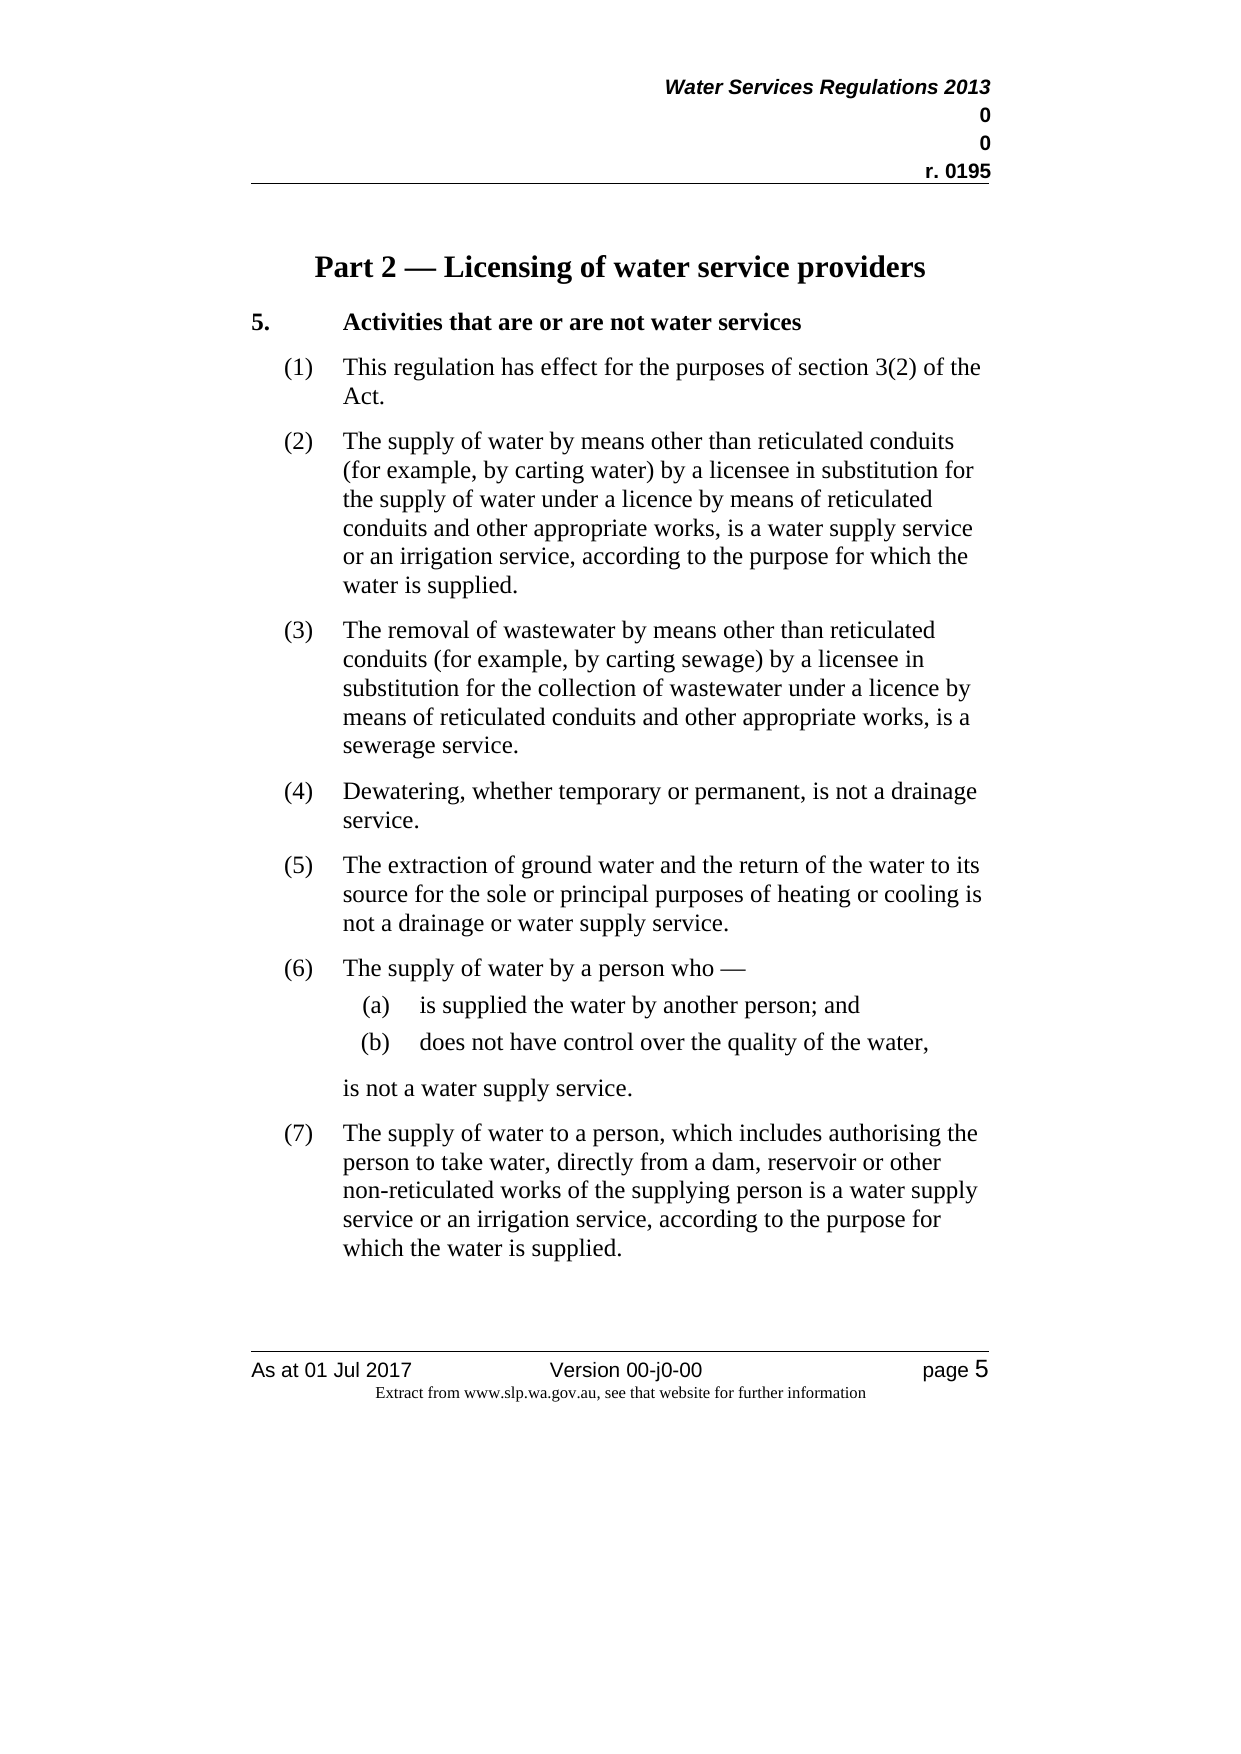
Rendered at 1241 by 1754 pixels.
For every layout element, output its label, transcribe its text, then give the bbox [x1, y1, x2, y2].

subtitle Part 2 — Licensing of water service providers [251, 248, 989, 284]
text (1) This regulation has effect for the purposes of section 3(2) of the Act. [251, 352, 989, 410]
subtitle 5. Activities that are or are not water services [251, 307, 989, 336]
text (4) Dewatering, whether temporary or permanent, is not a drainage service. [251, 776, 989, 833]
text (a) is supplied the water by another person; and [251, 990, 989, 1019]
text (5) The extraction of ground water and the return of the water to its source for the sole or principal purposes of heating or cooling is not a drainage or water supply service. [251, 850, 989, 936]
text is not a water supply service. [251, 1073, 989, 1101]
text (3) The removal of wastewater by means other than reticulated conduits (for example, by carting sewage) by a licensee in substitution for the collection of wastewater under a licence by means of reticulated conduits and other appropriate works, is a sewerage service. [251, 616, 989, 759]
text (b) does not have control over the quality of the water, [251, 1027, 989, 1056]
text (7) The supply of water to a person, which includes authorising the person to take water, directly from a dam, reservoir or other non-reticulated works of the supplying person is a water supply service or an irrigation service, according to the purpose for which the water is supplied. [251, 1118, 989, 1262]
text (2) The supply of water by means other than reticulated conduits (for example, by carting water) by a licensee in substitution for the supply of water under a licence by means of reticulated conduits and other appropriate works, is a water supply service or an irrigation service, according to the purpose for which the water is supplied. [251, 426, 989, 599]
text (6) The supply of water by a person who — [251, 953, 989, 982]
